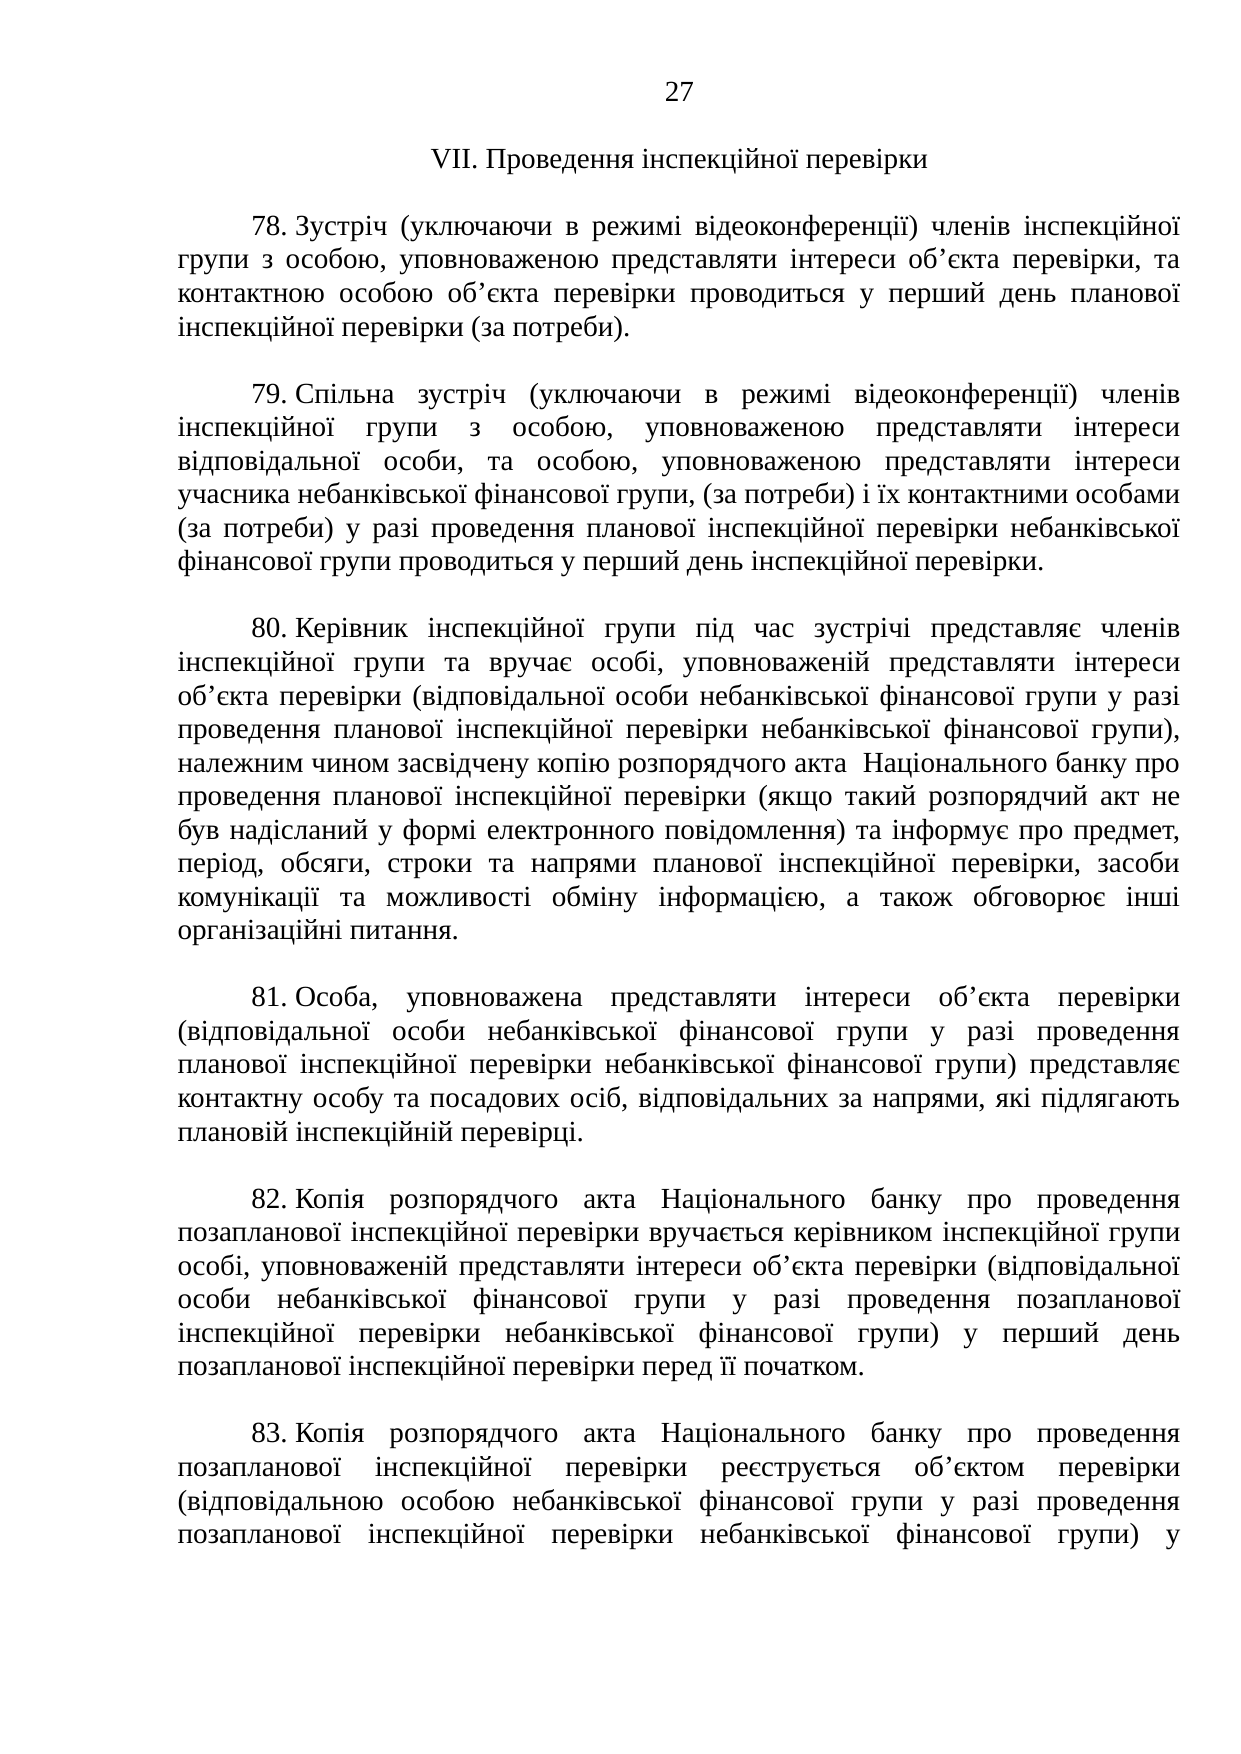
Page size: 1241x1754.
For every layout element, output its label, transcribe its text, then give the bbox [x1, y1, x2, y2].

list Спільна зустріч (уключаючи в режимі відеоконференції) членів інспекційної групи з особою, уповноваженою представляти інтереси відповідальної особи, та особою, уповноваженою представляти інтереси учасника небанківської фінансової групи, (за потреби) і їх контактними особами (за потреби) у разі проведення планової інспекційної перевірки небанківської фінансової групи проводиться у перший день інспекційної перевірки. [177, 376, 1181, 577]
list Керівник інспекційної групи під час зустрічі представляє членів інспекційної групи та вручає особі, уповноваженій представляти інтереси об’єкта перевірки (відповідальної особи небанківської фінансової групи у разі проведення планової інспекційної перевірки небанківської фінансової групи), належним чином засвідчену копію розпорядчого акта Національного банку про проведення планової інспекційної перевірки (якщо такий розпорядчий акт не був надісланий у формі електронного повідомлення) та інформує про предмет, період, обсяги, строки та напрями планової інспекційної перевірки, засоби комунікації та можливості обміну інформацією, а також обговорює інші організаційні питання. [177, 611, 1181, 946]
subtitle VII. Проведення інспекційної перевірки [177, 141, 1181, 174]
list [177, 1416, 1181, 1550]
list Зустріч (уключаючи в режимі відеоконференції) членів інспекційної групи з особою, уповноваженою представляти інтереси об’єкта перевірки, та контактною особою об’єкта перевірки проводиться у перший день планової інспекційної перевірки (за потреби). [177, 208, 1181, 342]
list Особа, уповноважена представляти інтереси об’єкта перевірки (відповідальної особи небанківської фінансової групи у разі проведення планової інспекційної перевірки небанківської фінансової групи) представляє контактну особу та посадових осіб, відповідальних за напрями, які підлягають плановій інспекційній перевірці. [177, 979, 1181, 1147]
list Копія розпорядчого акта Національного банку про проведення позапланової інспекційної перевірки вручається керівником інспекційної групи особі, уповноваженій представляти інтереси об’єкта перевірки (відповідальної особи небанківської фінансової групи у разі проведення позапланової інспекційної перевірки небанківської фінансової групи) у перший день позапланової інспекційної перевірки перед її початком. [177, 1181, 1181, 1382]
